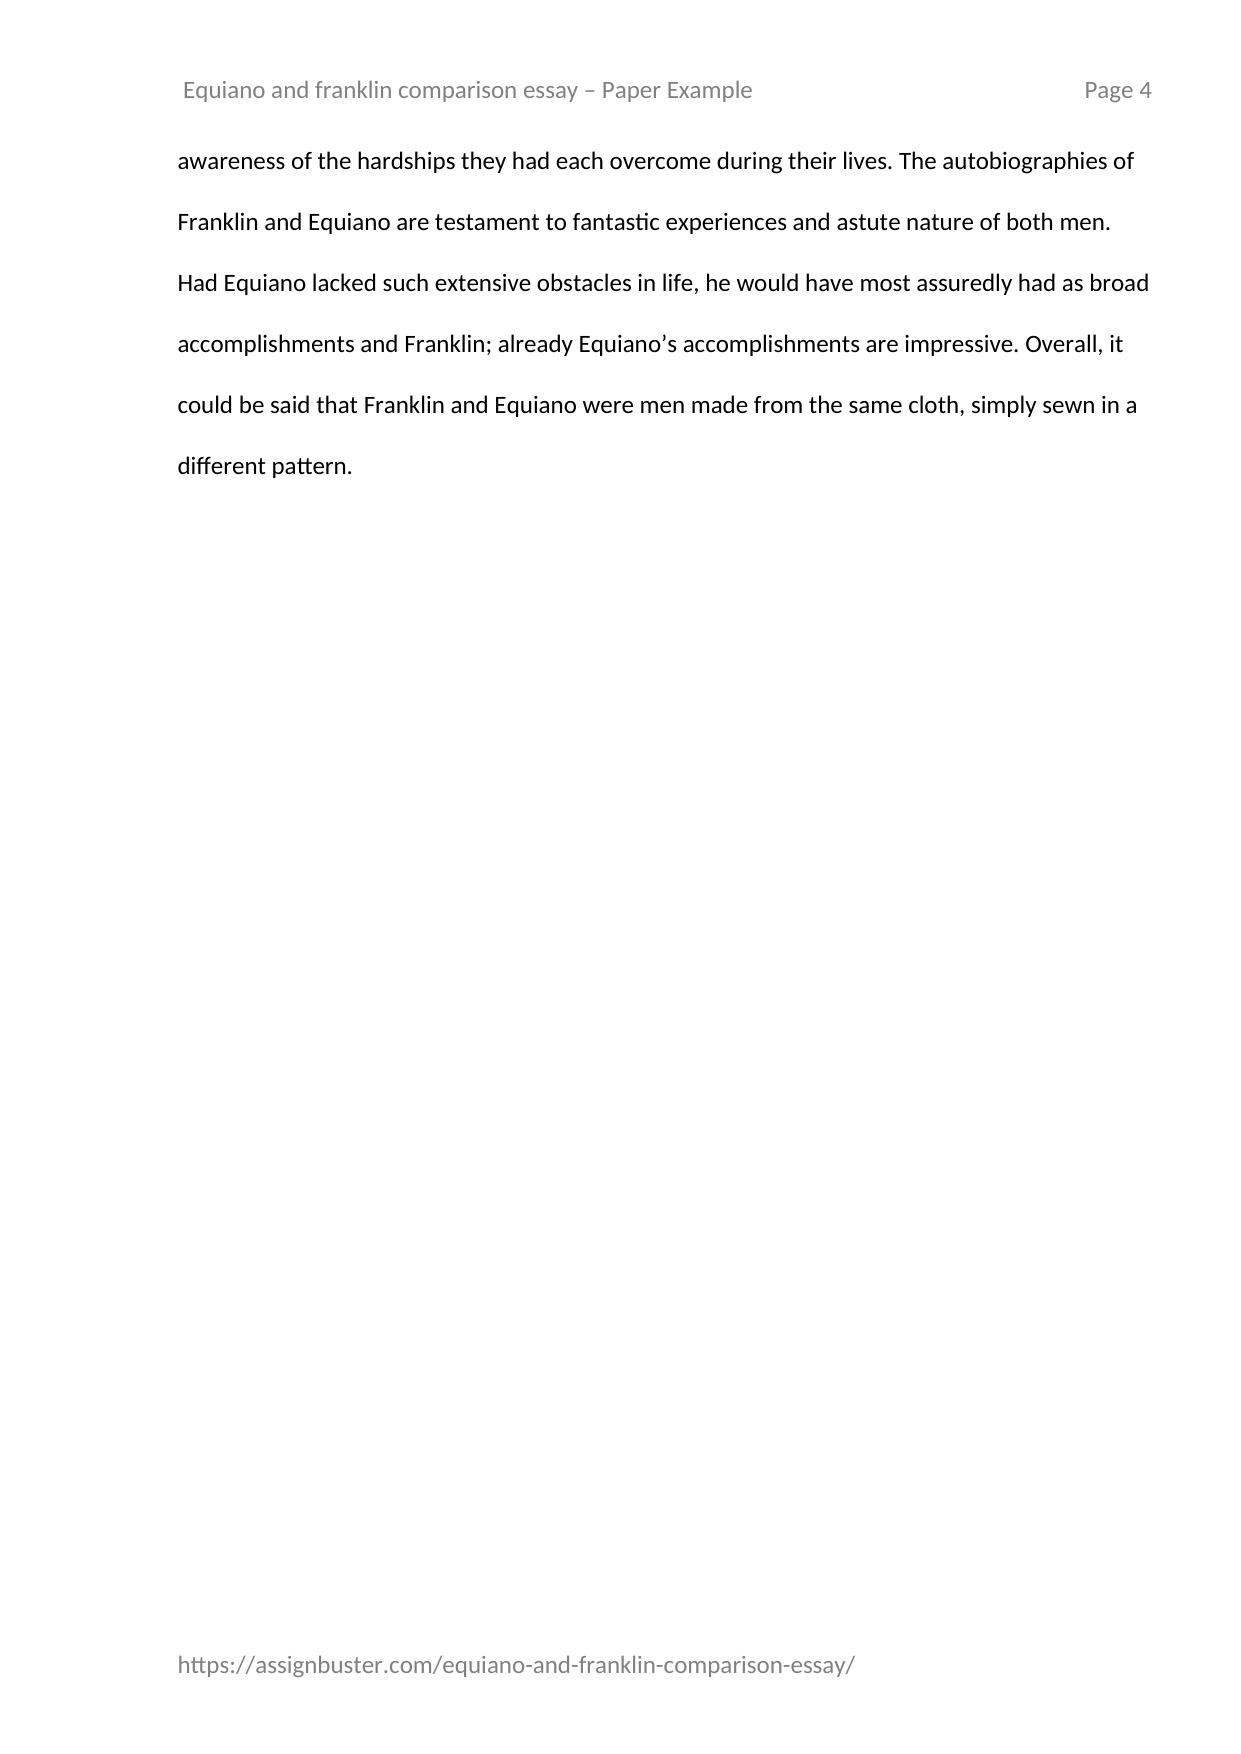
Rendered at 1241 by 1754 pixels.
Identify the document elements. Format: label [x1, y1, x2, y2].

text [177, 145, 1152, 481]
